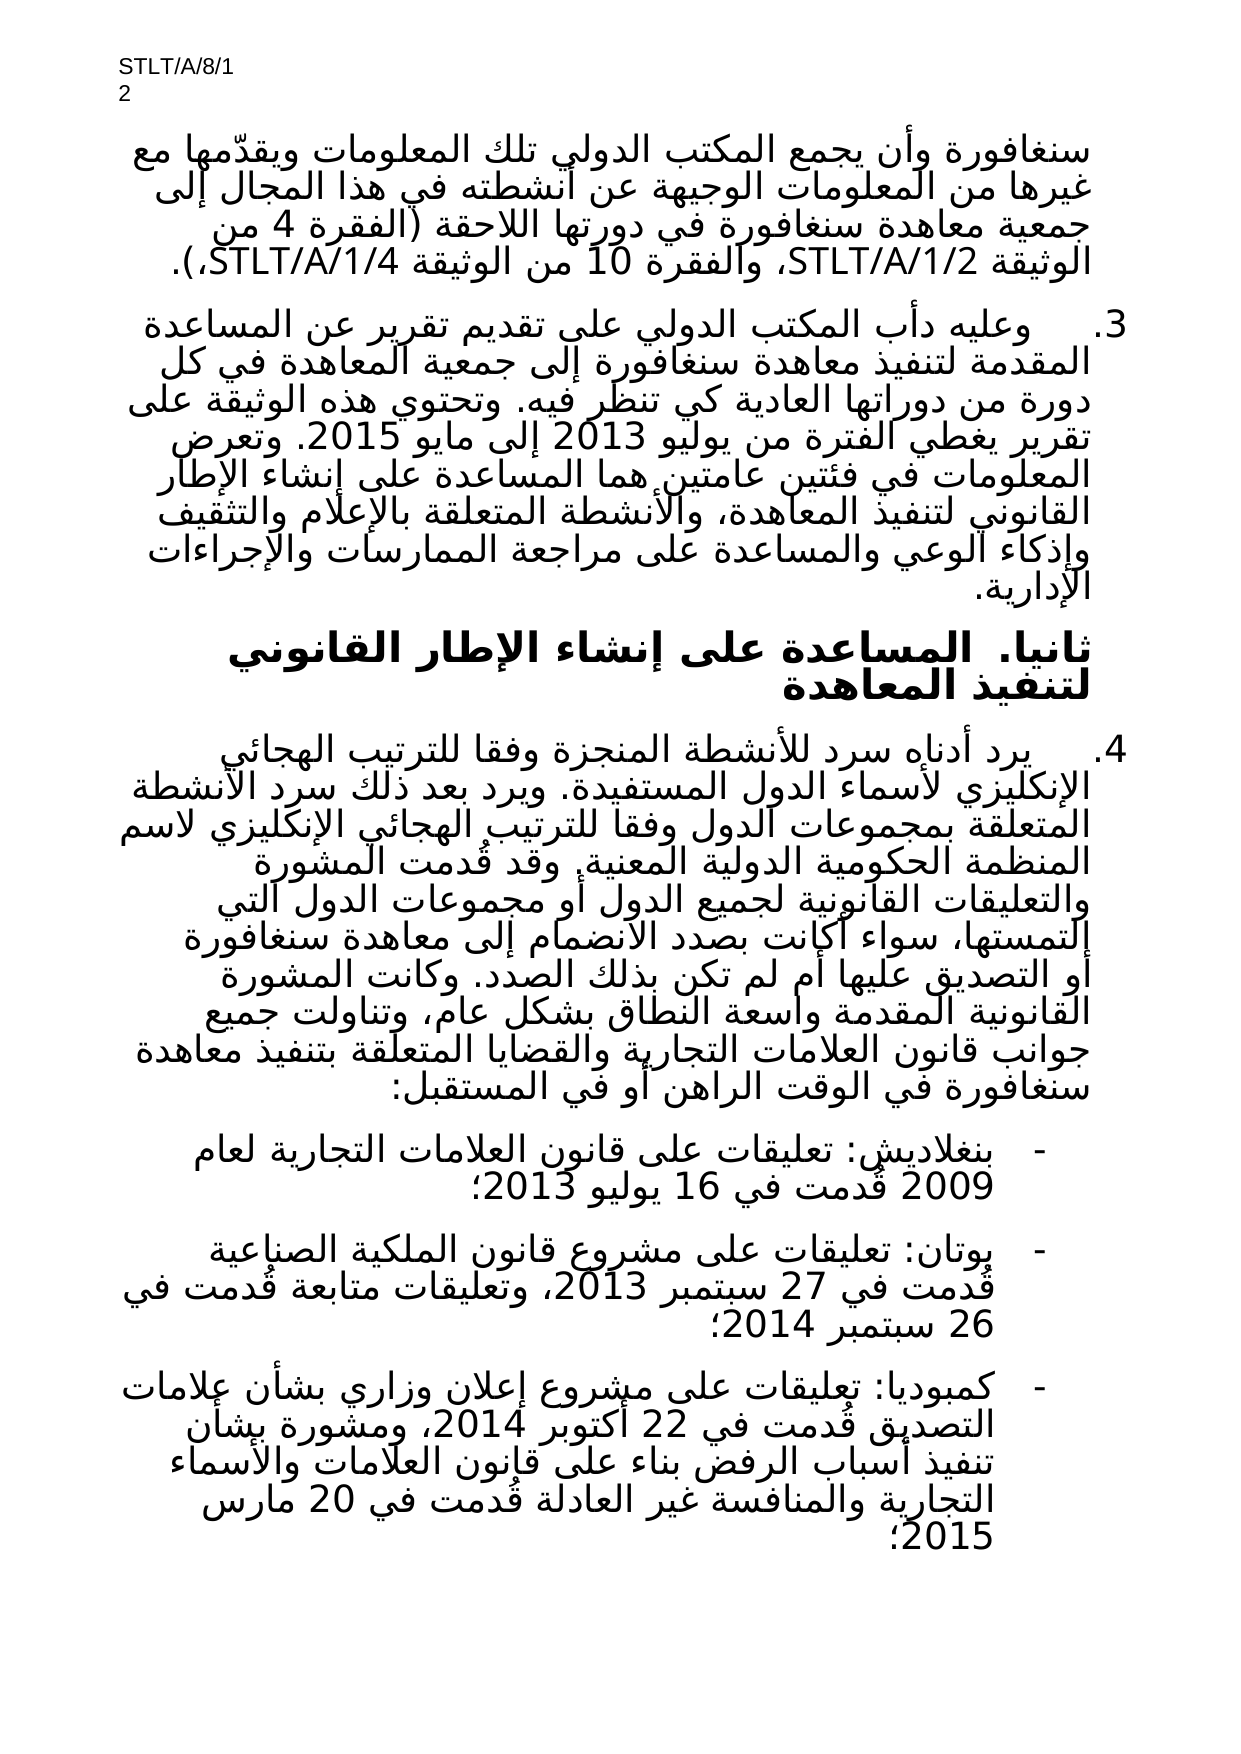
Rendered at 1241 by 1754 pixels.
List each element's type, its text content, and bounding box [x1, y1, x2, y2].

text يرد أدناه سرد للأنشطة المنجزة وفقا للترتيب الهجائي الإنكليزي لأسماء الدول المستفيدة. ويرد بعد ذلك سرد الأنشطة المتعلقة بمجموعات الدول وفقا للترتيب الهجائي الإنكليزي لاسم المنظمة الحكومية الدولية المعنية. وقد قُدمت المشورة والتعليقات القانونية لجميع الدول أو مجموعات الدول التي التمستها، سواء أكانت بصدد الانضمام إلى معاهدة سنغافورة أو التصديق عليها أم لم تكن بذلك الصدد. وكانت المشورة القانونية المقدمة واسعة النطاق بشكل عام، وتناولت جميع جوانب قانون العلامات التجارية والقضايا المتعلقة بتنفيذ معاهدة سنغافورة في الوقت الراهن أو في المستقبل: [118, 732, 1092, 1107]
list ثانيا. المساعدة على إنشاء الإطار القانوني لتنفيذ المعاهدة [118, 632, 1092, 707]
list كمبوديا: تعليقات على مشروع إعلان وزاري بشأن علامات التصديق قُدمت في 22 أكتوبر 2014، ومشورة بشأن تنفيذ أسباب الرفض بناء على قانون العلامات والأسماء التجارية والمنافسة غير العادلة قُدمت في 20 مارس 2015؛ [118, 1370, 1033, 1557]
text وعليه دأب المكتب الدولي على تقديم تقرير عن المساعدة المقدمة لتنفيذ معاهدة سنغافورة إلى جمعية المعاهدة في كل دورة من دوراتها العادية كي تنظر فيه. وتحتوي هذه الوثيقة على تقرير يغطي الفترة من يوليو 2013 إلى مايو 2015. وتعرض المعلومات في فئتين عامتين هما المساعدة على إنشاء الإطار القانوني لتنفيذ المعاهدة، والأنشطة المتعلقة بالإعلام والتثقيف وإذكاء الوعي والمساعدة على مراجعة الممارسات والإجراءات الإدارية. [118, 307, 1092, 607]
list بنغلاديش: تعليقات على قانون العلامات التجارية لعام 2009 قُدمت في 16 يوليو 2013؛ [118, 1132, 1033, 1207]
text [118, 132, 1092, 282]
list بوتان: تعليقات على مشروع قانون الملكية الصناعية قُدمت في 27 سبتمبر 2013، وتعليقات متابعة قُدمت في 26 سبتمبر 2014؛ [118, 1232, 1033, 1345]
